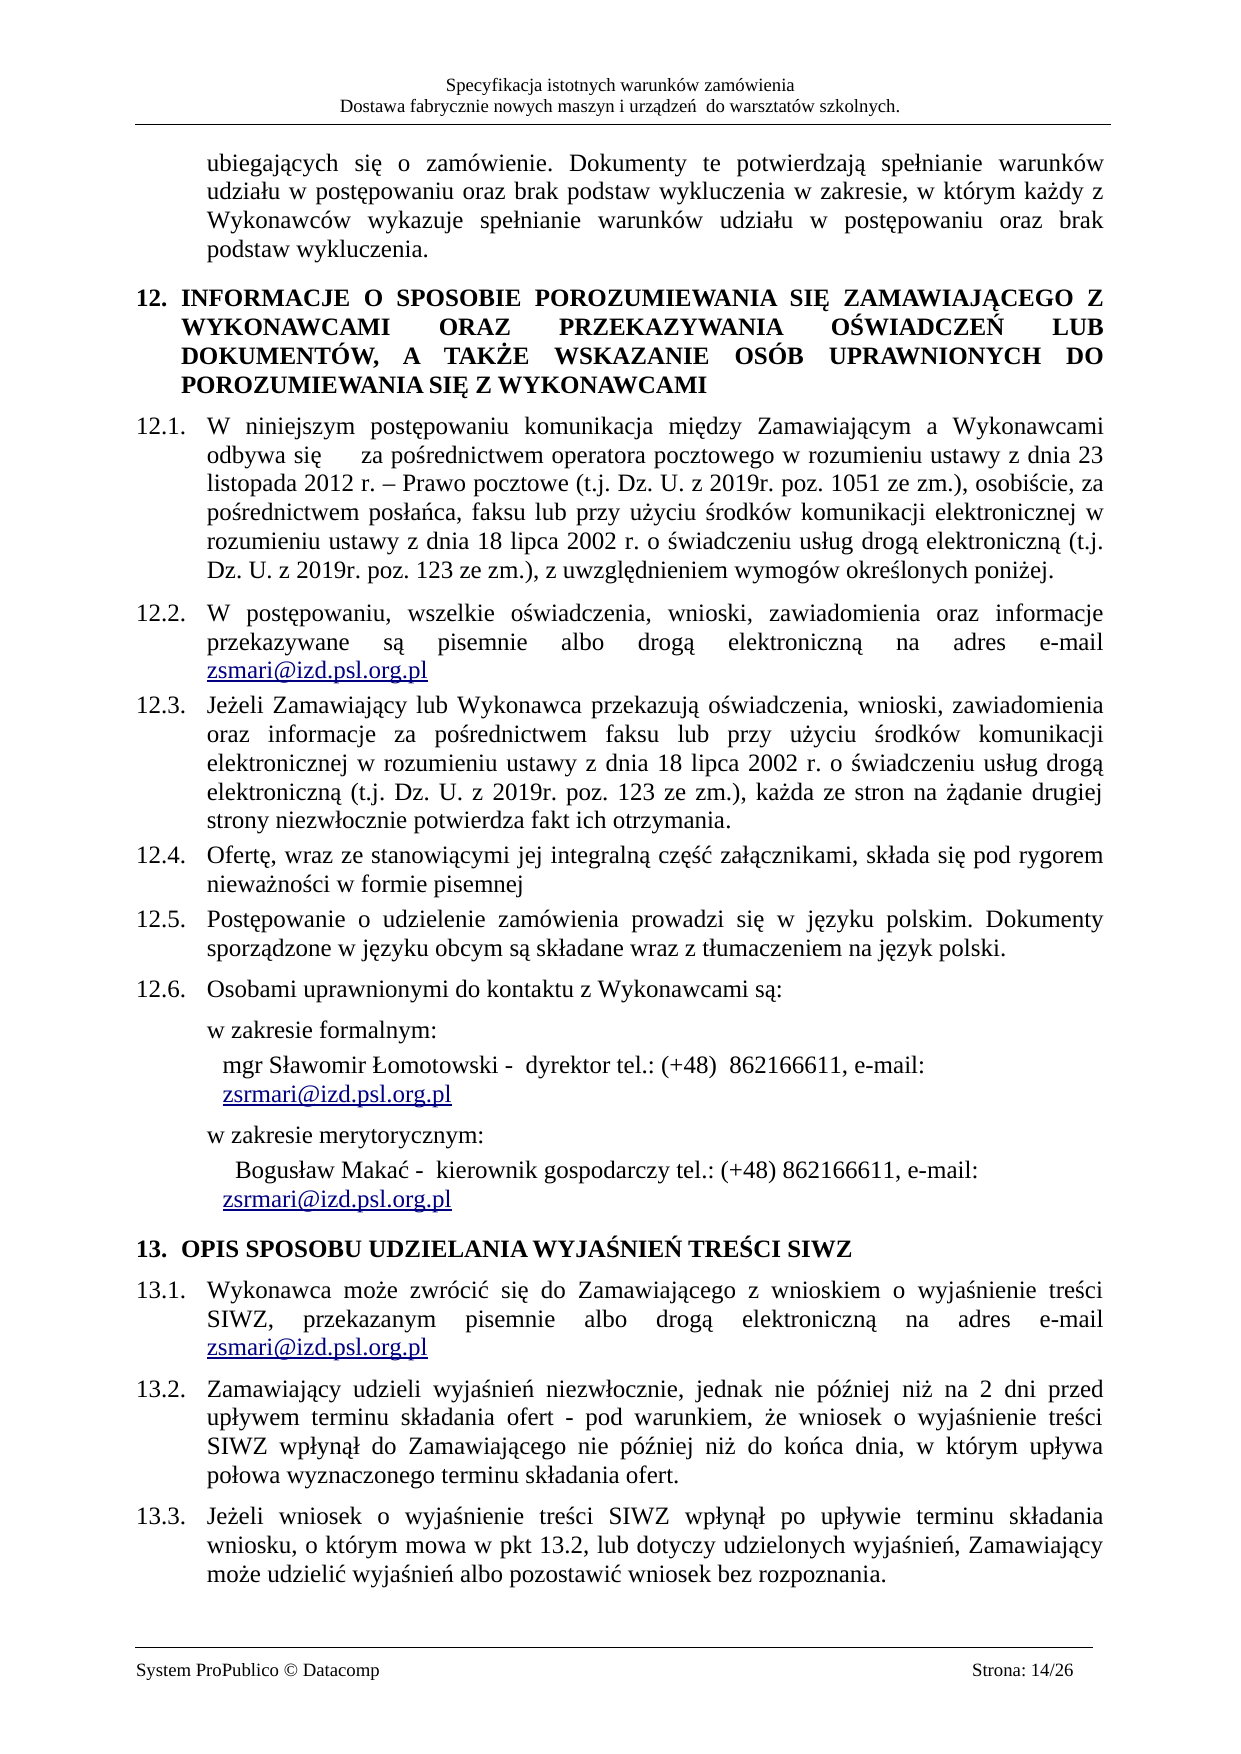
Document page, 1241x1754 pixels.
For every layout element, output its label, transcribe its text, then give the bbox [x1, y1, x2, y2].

subtitle Postępowanie o udzielenie zamówienia prowadzi się w języku polskim. Dokumenty sporządzone w języku obcym są składane wraz z tłumaczeniem na język polski. [136, 904, 1104, 962]
subtitle Osobami uprawnionymi do kontaktu z Wykonawcami są: [136, 974, 1104, 1003]
subtitle OPIS SPOSOBU UDZIELANIA WYJAŚNIEŃ TREŚCI SIWZ [136, 1234, 1104, 1262]
subtitle Jeżeli wniosek o wyjaśnienie treści SIWZ wpłynął po upływie terminu składania wniosku, o którym mowa w pkt 13.2, lub dotyczy udzielonych wyjaśnień, Zamawiający może udzielić wyjaśnień albo pozostawić wniosek bez rozpoznania. [136, 1501, 1104, 1587]
subtitle W niniejszym postępowaniu komunikacja między Zamawiającym a Wykonawcami odbywa się za pośrednictwem operatora pocztowego w rozumieniu ustawy z dnia 23 listopada 2012 r. – Prawo pocztowe (t.j. Dz. U. z 2019r. poz. 1051 ze zm.), osobiście, za pośrednictwem posłańca, faksu lub przy użyciu środków komunikacji elektronicznej w rozumieniu ustawy z dnia 18 lipca 2002 r. o świadczeniu usług drogą elektroniczną (t.j. Dz. U. z 2019r. poz. 123 ze zm.), z uwzględnieniem wymogów określonych poniżej. [136, 411, 1104, 583]
subtitle w zakresie formalnym: [207, 1015, 1104, 1044]
subtitle Zamawiający udzieli wyjaśnień niezwłocznie, jednak nie później niż na 2 dni przed upływem terminu składania ofert - pod warunkiem, że wniosek o wyjaśnienie treści SIWZ wpłynął do Zamawiającego nie później niż do końca dnia, w którym upływa połowa wyznaczonego terminu składania ofert. [136, 1374, 1104, 1489]
table_header mgr Sławomir Łomotowski - dyrektor tel.: (+48) 862166611, e-mail: zsrmari@izd.psl.org.pl [211, 1050, 1111, 1108]
subtitle W postępowaniu, wszelkie oświadczenia, wnioski, zawiadomienia oraz informacje przekazywane są pisemnie albo drogą elektroniczną na adres e-mail zsmari@izd.psl.org.pl [136, 598, 1104, 684]
table_header Bogusław Makać - kierownik gospodarczy tel.: (+48) 862166611, e-mail: zsrmari@izd.psl.org.pl [211, 1155, 1096, 1213]
subtitle Informacje o sposobie porozumiewania się zamawiającego z Wykonawcami oraz przekazywania oświadczeń lub dokumentów, a także wskazanie osób uprawnionych do porozumiewania się z wykonawcami [136, 283, 1104, 398]
subtitle Jeżeli Zamawiający lub Wykonawca przekazują oświadczenia, wnioski, zawiadomienia oraz informacje za pośrednictwem faksu lub przy użyciu środków komunikacji elektronicznej w rozumieniu ustawy z dnia 18 lipca 2002 r. o świadczeniu usług drogą elektroniczną (t.j. Dz. U. z 2019r. poz. 123 ze zm.), każda ze stron na żądanie drugiej strony niezwłocznie potwierdza fakt ich otrzymania. [136, 690, 1104, 834]
subtitle Ofertę, wraz ze stanowiącymi jej integralną część załącznikami, składa się pod rygorem nieważności w formie pisemnej [136, 840, 1104, 898]
subtitle Wykonawca może zwrócić się do Zamawiającego z wnioskiem o wyjaśnienie treści SIWZ, przekazanym pisemnie albo drogą elektroniczną na adres e-mail zsmari@izd.psl.org.pl [136, 1275, 1104, 1361]
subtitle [136, 148, 1104, 263]
subtitle w zakresie merytorycznym: [207, 1120, 1104, 1149]
